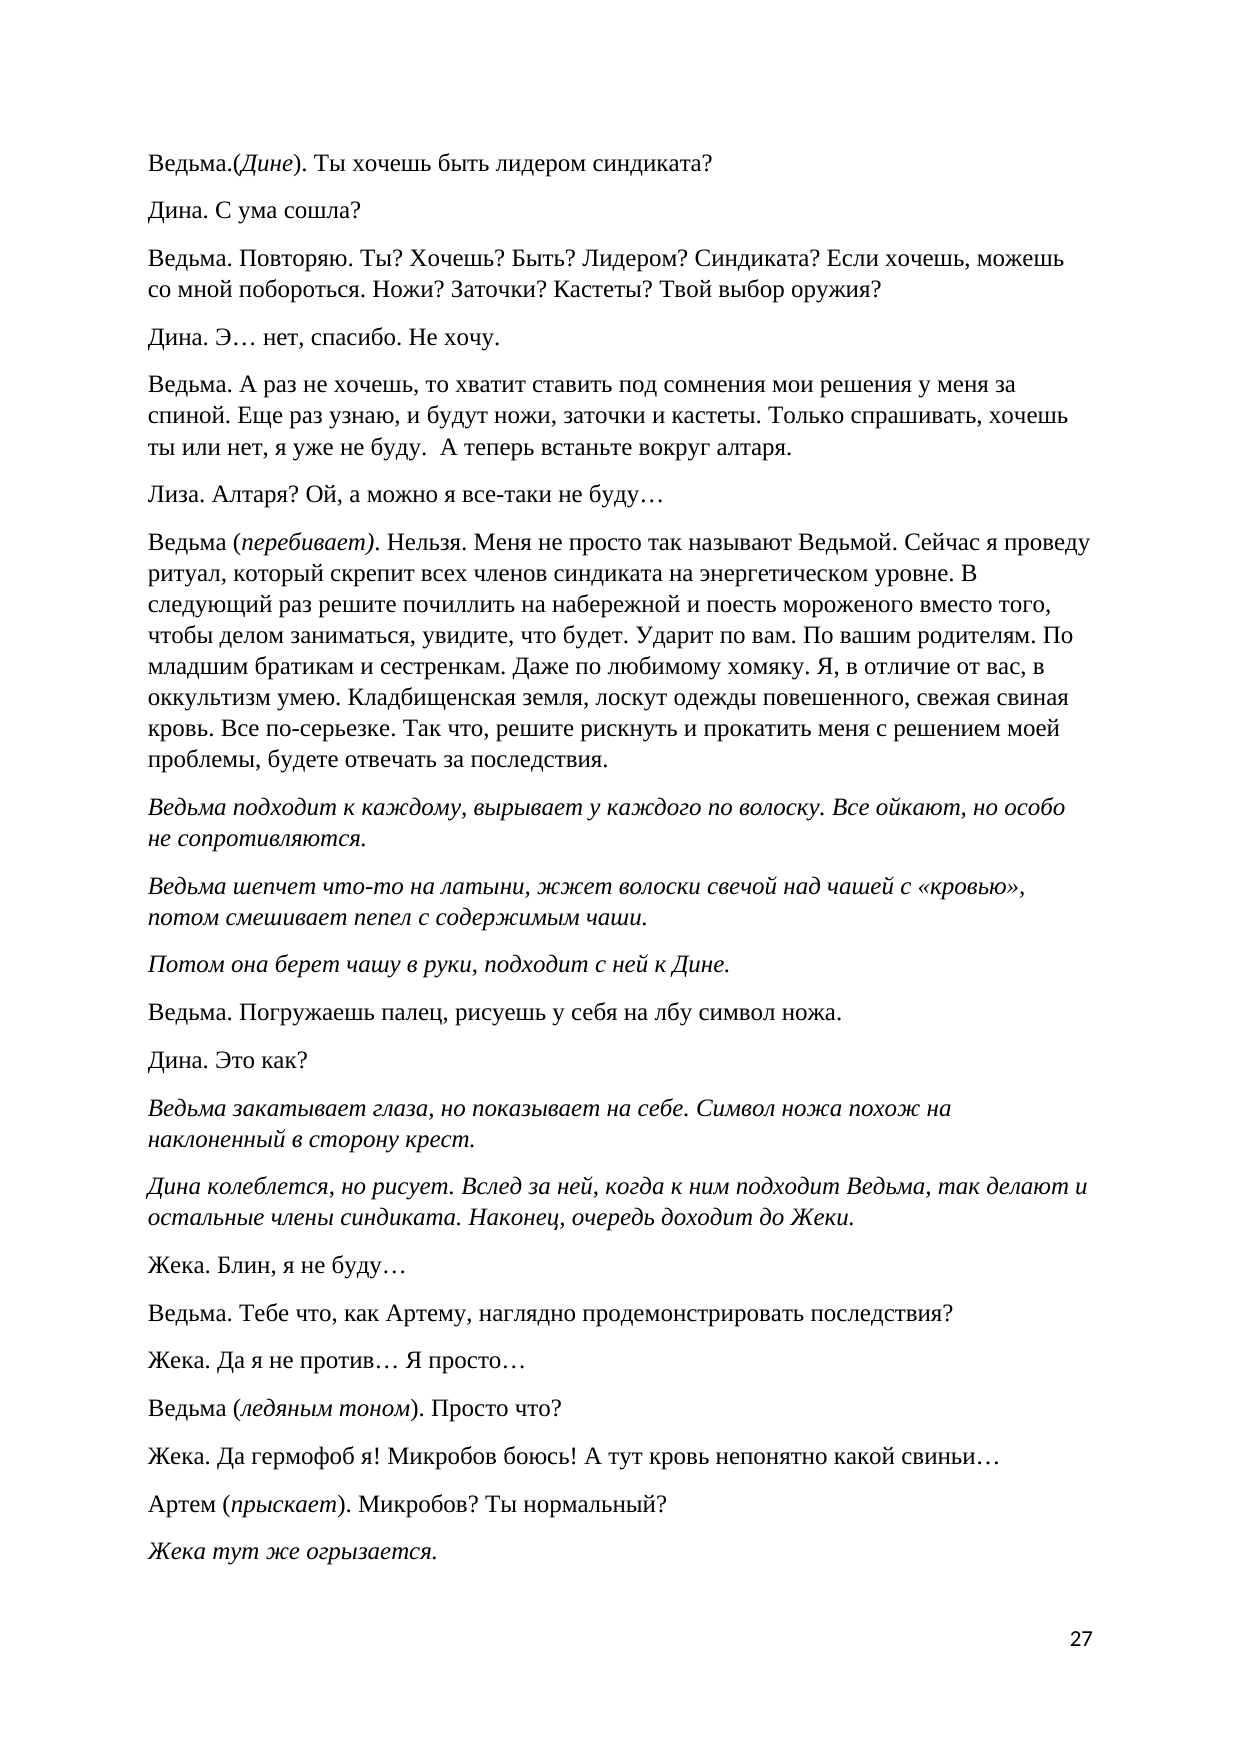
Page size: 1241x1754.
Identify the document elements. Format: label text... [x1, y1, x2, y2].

text Ведьма. Повторяю. Ты? Хочешь? Быть? Лидером? Синдиката? Если хочешь, можешь со мной побороться. Ножи? Заточки? Кастеты? Твой выбор оружия? [148, 243, 1093, 303]
text Дина. Э… нет, спасибо. Не хочу. [148, 322, 1093, 351]
text Ведьма подходит к каждому, вырывает у каждого по волоску. Все ойкают, но особо не сопротивляются. [148, 792, 1093, 852]
text Ведьма. Тебе что, как Артему, наглядно продемонстрировать последствия? [148, 1298, 1093, 1327]
text Ведьма. А раз не хочешь, то хватит ставить под сомнения мои решения у меня за спиной. Еще раз узнаю, и будут ножи, заточки и кастеты. Только спрашивать, хочешь ты или нет, я уже не буду. А теперь встаньте вокруг алтаря. [148, 369, 1093, 460]
text Дина колеблется, но рисует. Вслед за ней, когда к ним подходит Ведьма, так делают и остальные члены синдиката. Наконец, очередь доходит до Жеки. [148, 1171, 1093, 1231]
text Лиза. Алтаря? Ой, а можно я все-таки не буду… [148, 479, 1093, 508]
text Жека тут же огрызается. [148, 1536, 1093, 1565]
text Дина. С ума сошла? [148, 195, 1093, 224]
text Жека. Да гермофоб я! Микробов боюсь! А тут кровь непонятно какой свиньи… [148, 1441, 1093, 1470]
text Жека. Блин, я не буду… [148, 1250, 1093, 1279]
text Жека. Да я не против… Я просто… [148, 1346, 1093, 1374]
text Дина. Это как? [148, 1045, 1093, 1074]
text Ведьма.(Дине). Ты хочешь быть лидером синдиката? [148, 148, 1093, 176]
text Ведьма (ледяным тоном). Просто что? [148, 1393, 1093, 1422]
text Ведьма закатывает глаза, но показывает на себе. Символ ножа похож на наклоненный в сторону крест. [148, 1093, 1093, 1152]
text Потом она берет чашу в руки, подходит с ней к Дине. [148, 949, 1093, 978]
text Ведьма шепчет что-то на латыни, жжет волоски свечой над чашей с «кровью», потом смешивает пепел с содержимым чаши. [148, 871, 1093, 931]
text Артем (прыскает). Микробов? Ты нормальный? [148, 1489, 1093, 1517]
text Ведьма. Погружаешь палец, рисуешь у себя на лбу символ ножа. [148, 997, 1093, 1026]
text Ведьма (перебивает). Нельзя. Меня не просто так называют Ведьмой. Сейчас я проведу ритуал, который скрепит всех членов синдиката на энергетическом уровне. В следующий раз решите почиллить на набережной и поесть мороженого вместо того, чтобы делом заниматься, увидите, что будет. Ударит по вам. По вашим родителям. По младшим братикам и сестренкам. Даже по любимому хомяку. Я, в отличие от вас, в оккультизм умею. Кладбищенская земля, лоскут одежды повешенного, свежая свиная кровь. Все по-серьезке. Так что, решите рискнуть и прокатить меня с решением моей проблемы, будете отвечать за последствия. [148, 527, 1093, 773]
